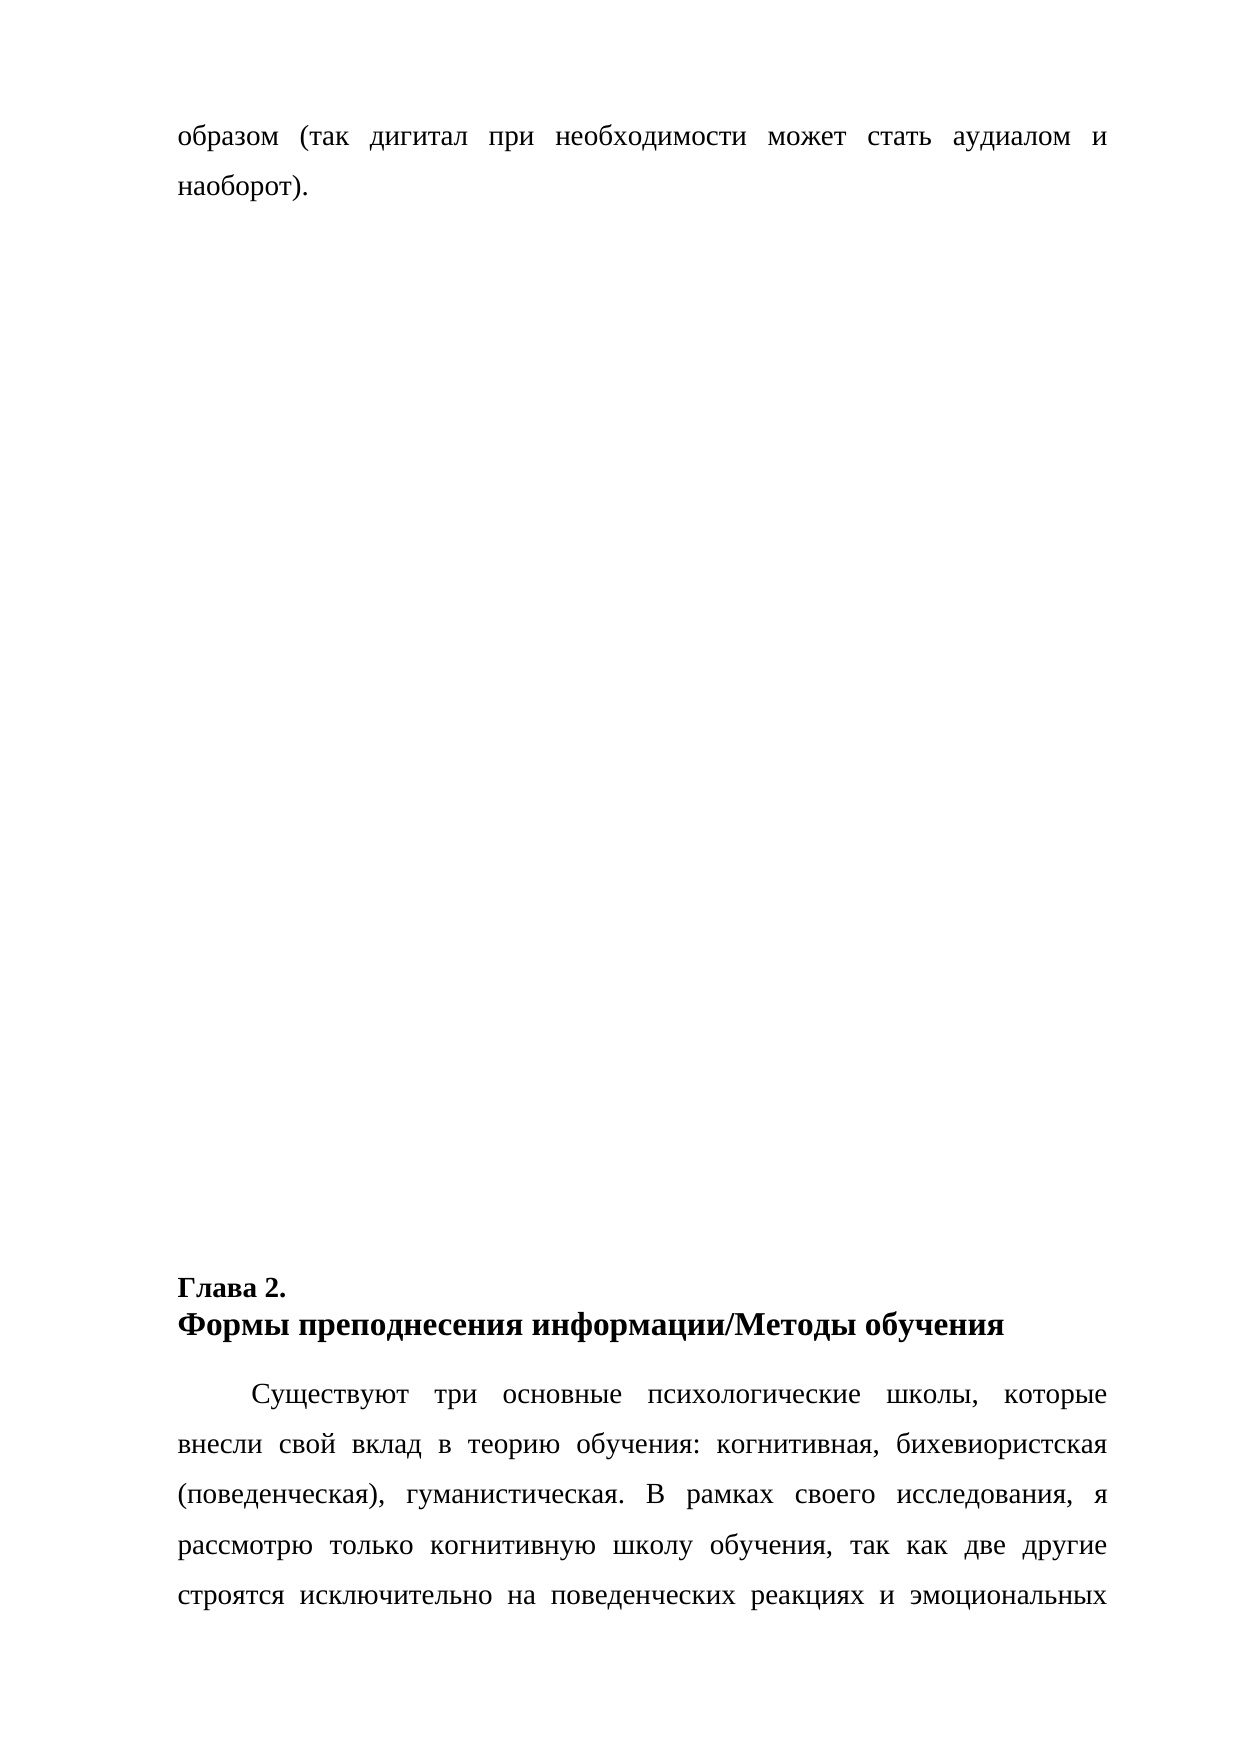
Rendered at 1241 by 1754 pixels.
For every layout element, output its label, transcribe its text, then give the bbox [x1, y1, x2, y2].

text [177, 1376, 1108, 1611]
text Формы преподнесения информации/Методы обучения [177, 1304, 1108, 1342]
text Глава 2. [177, 1271, 1108, 1304]
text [177, 118, 1108, 202]
